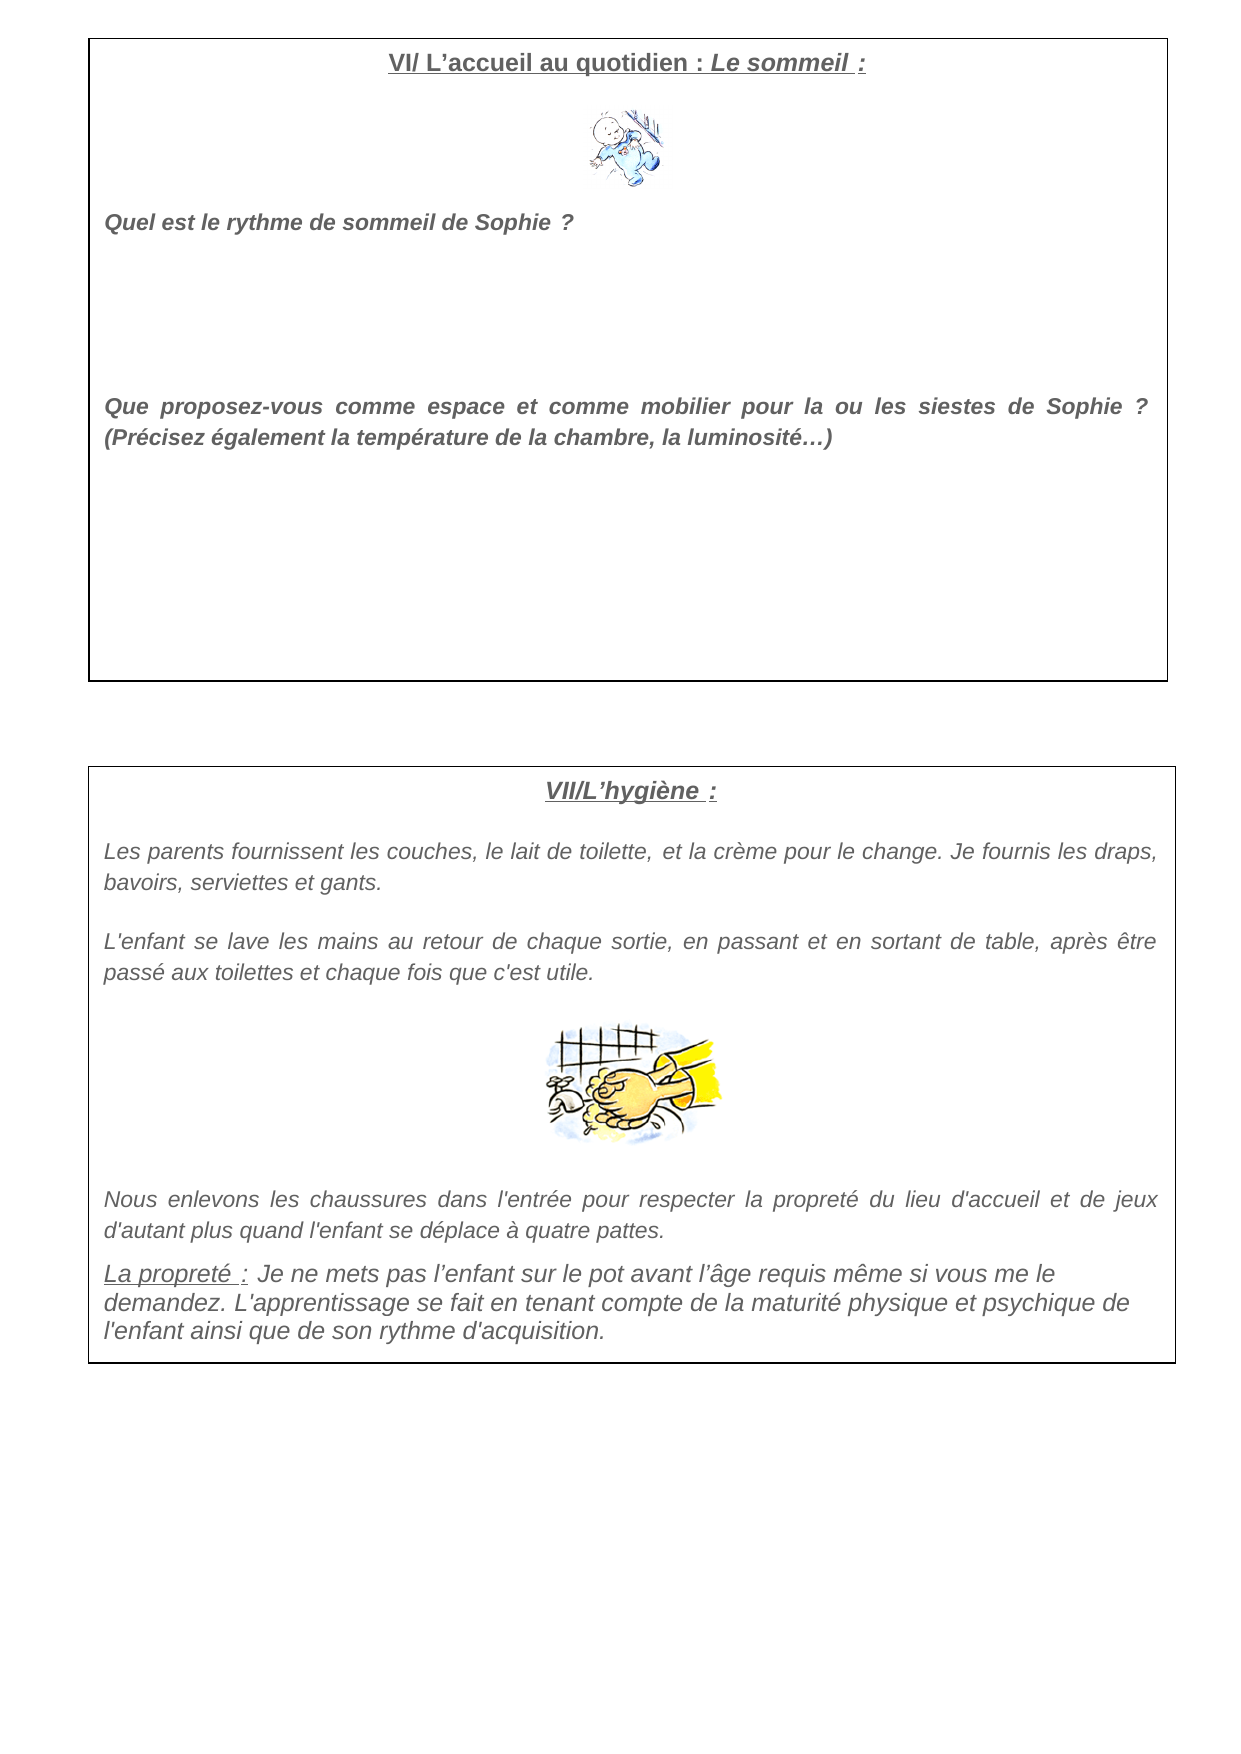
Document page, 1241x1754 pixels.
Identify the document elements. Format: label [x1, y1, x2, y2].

picture [533, 1014, 731, 1153]
picture [583, 105, 673, 189]
